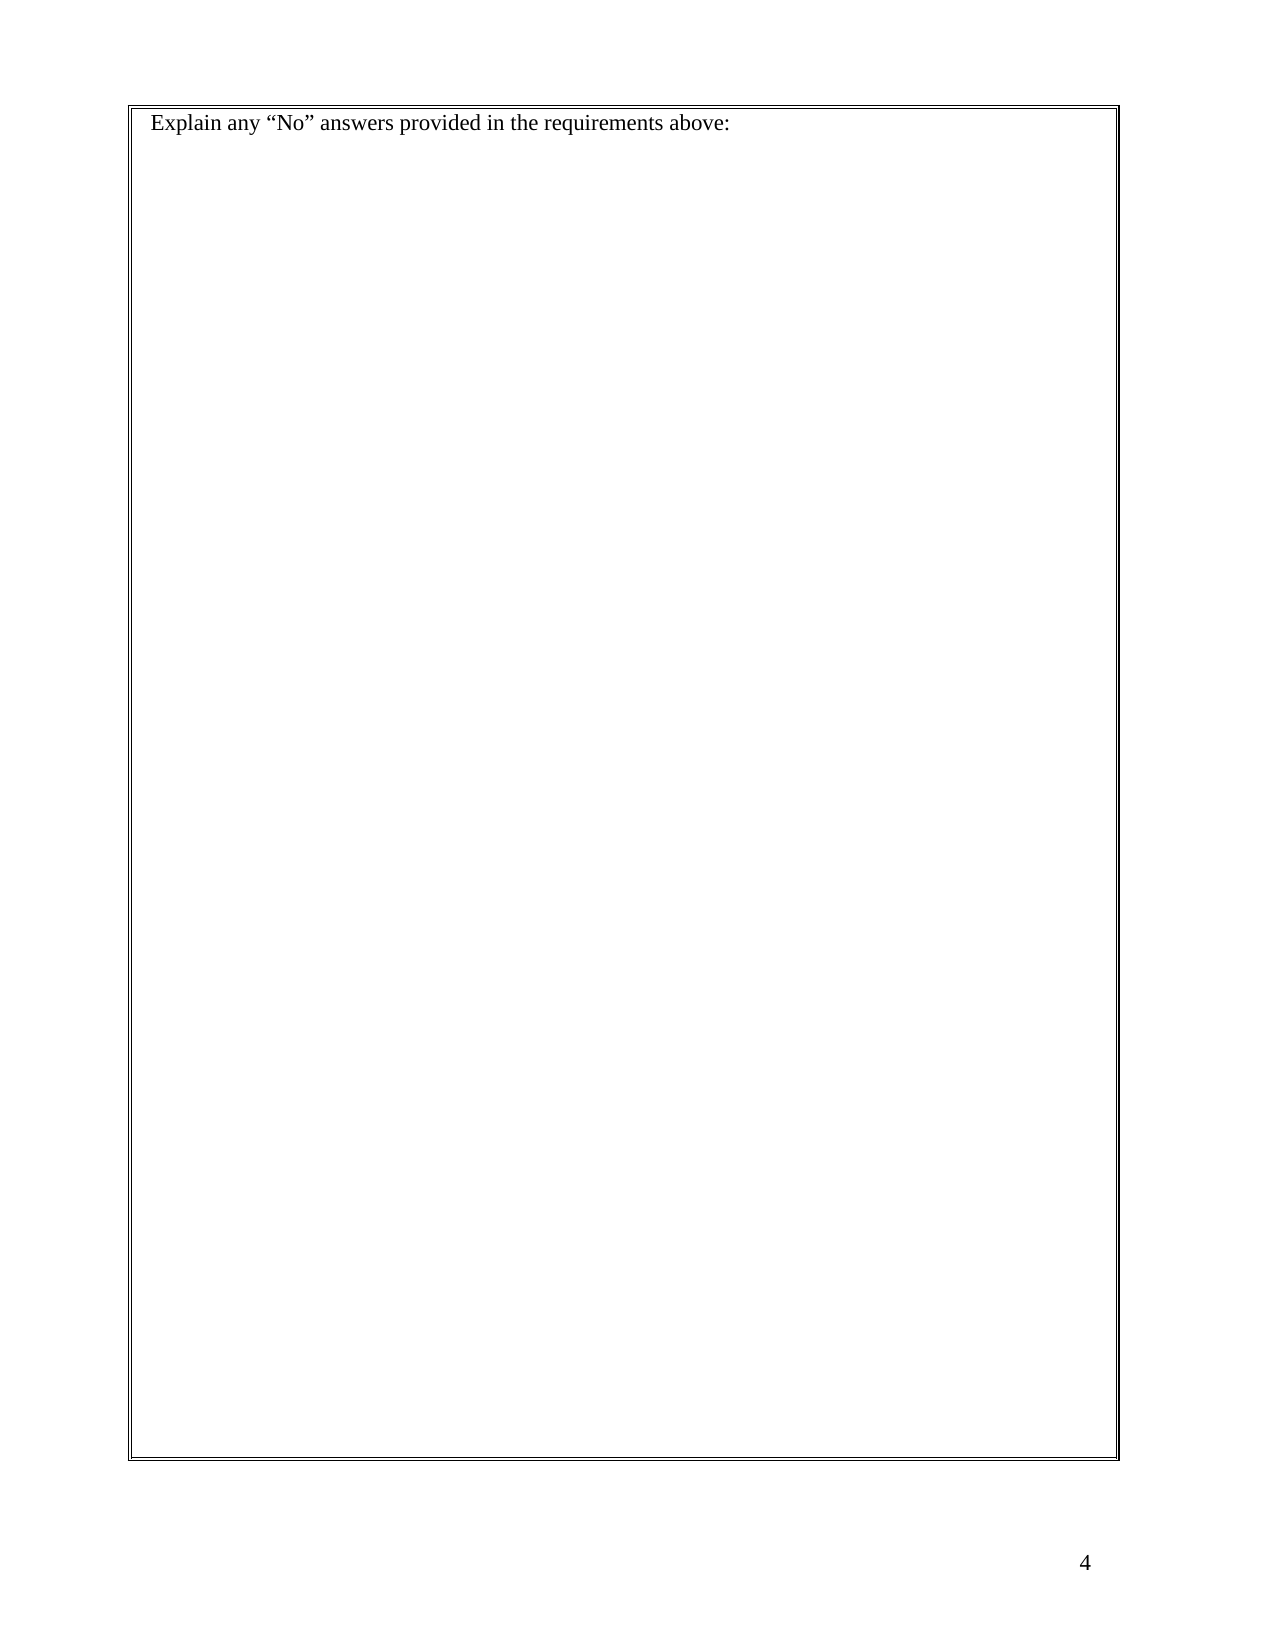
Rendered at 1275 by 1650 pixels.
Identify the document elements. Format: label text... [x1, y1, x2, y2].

text Explain any “No” answers provided in the requirements above: [150, 109, 1131, 136]
